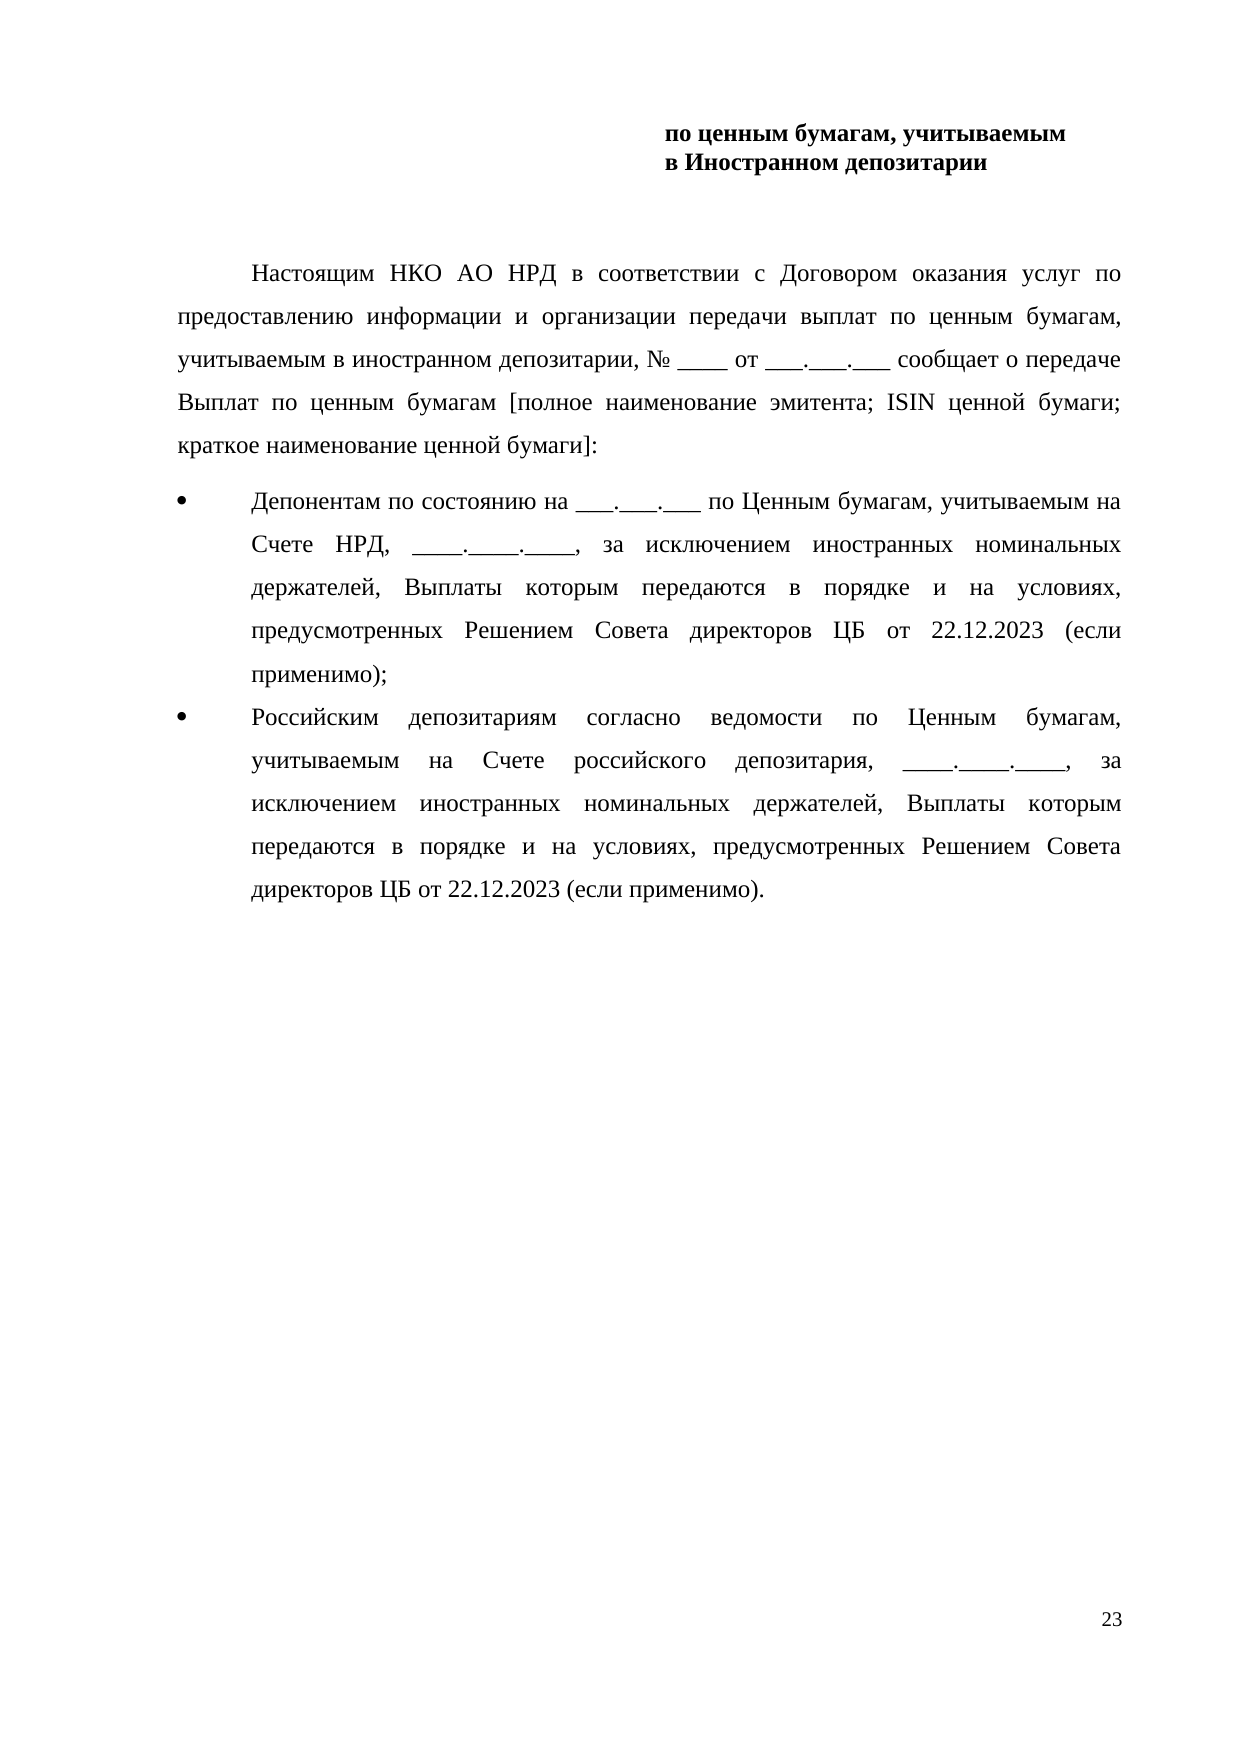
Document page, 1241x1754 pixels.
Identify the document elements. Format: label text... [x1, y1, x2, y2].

list Российским депозитариям согласно ведомости по Ценным бумагам, учитываемым на Счете российского депозитария, ____.____.____, за исключением иностранных номинальных держателей, Выплаты которым передаются в порядке и на условиях, предусмотренных Решением Совета директоров ЦБ от 22.12.2023 (если применимо). [177, 702, 1122, 903]
list Депонентам по состоянию на ___.___.___ по Ценным бумагам, учитываемым на Счете НРД, ____.____.____, за исключением иностранных номинальных держателей, Выплаты которым передаются в порядке и на условиях, предусмотренных Решением Совета директоров ЦБ от 22.12.2023 (если применимо); [177, 486, 1122, 687]
text Настоящим НКО АО НРД в соответствии с Договором оказания услуг по предоставлению информации и организации передачи выплат по ценным бумагам, учитываемым в иностранном депозитарии, № ____ от ___.___.___ сообщает о передаче Выплат по ценным бумагам [полное наименование эмитента; ISIN ценной бумаги; краткое наименование ценной бумаги]: [177, 258, 1122, 459]
subtitle по ценным бумагам, учитываемым [664, 118, 1122, 147]
subtitle в Иностранном депозитарии [664, 147, 1122, 176]
